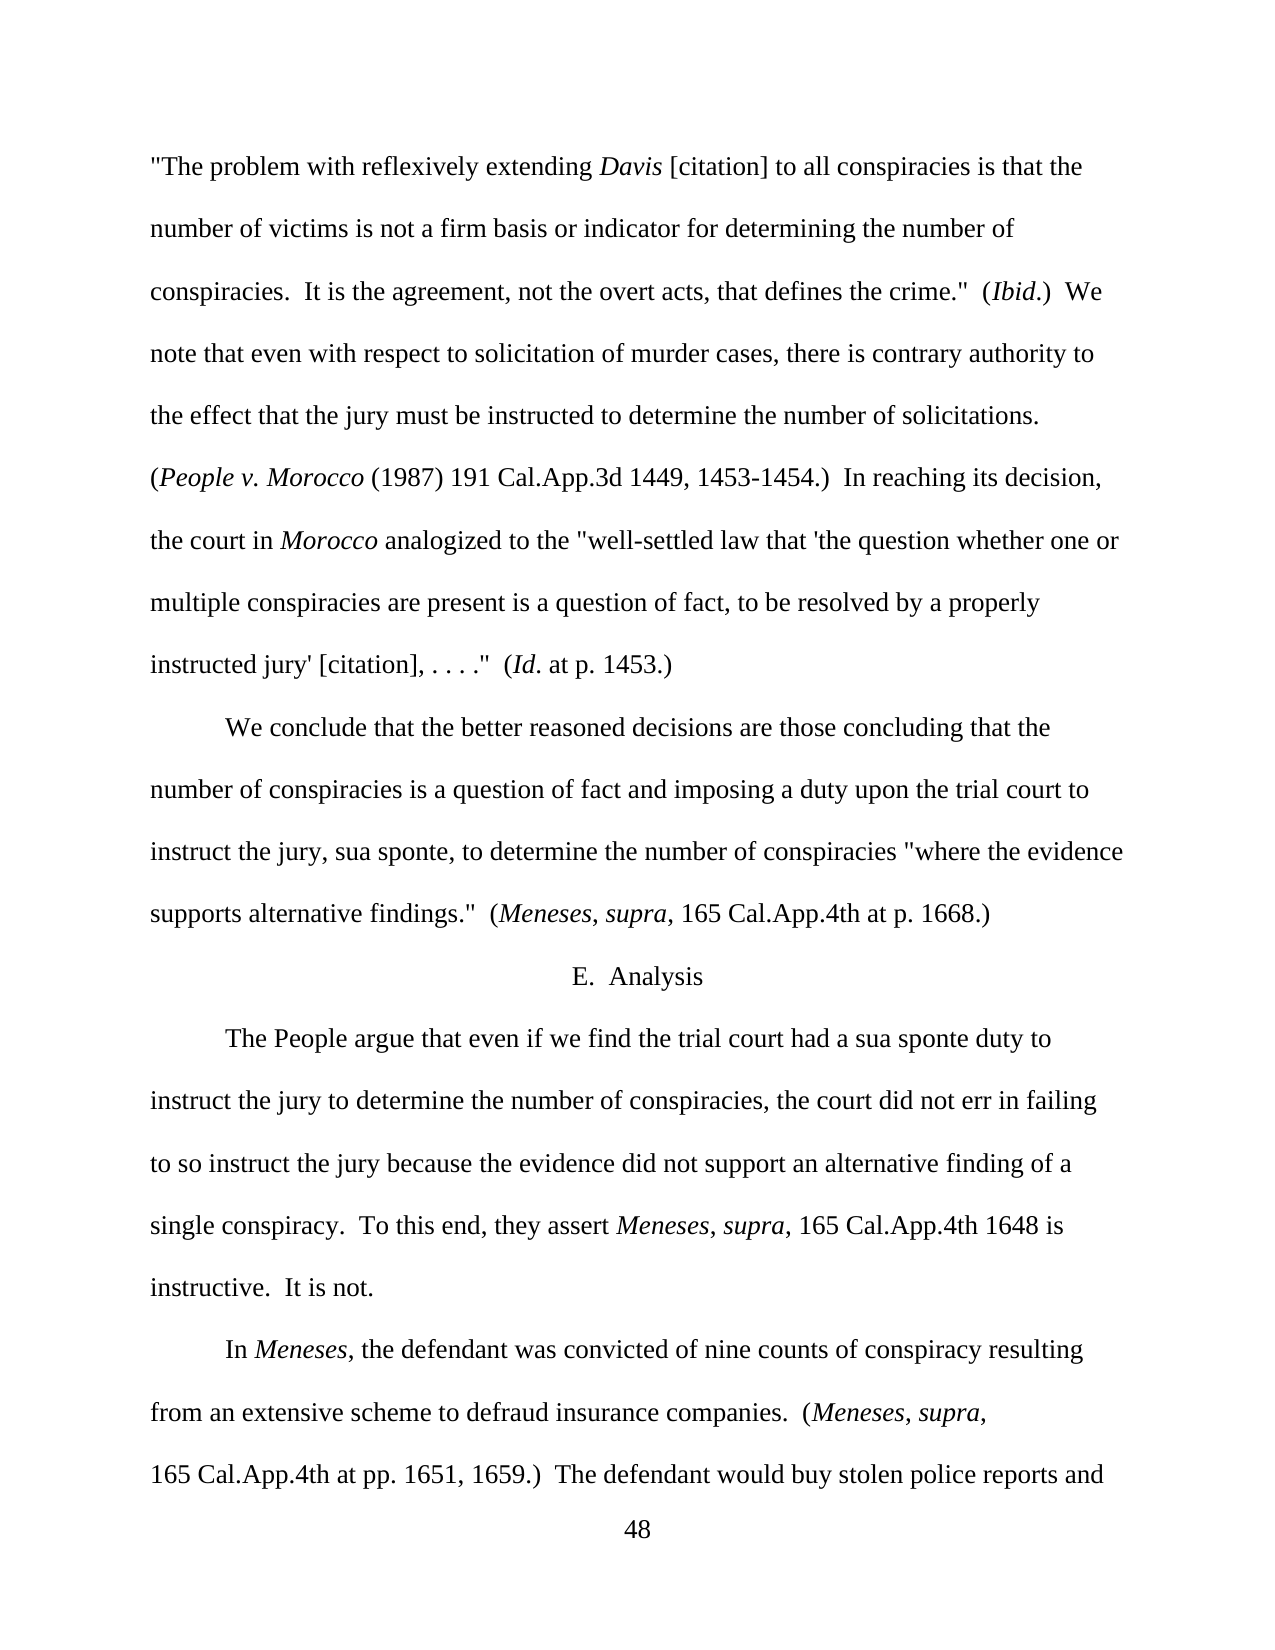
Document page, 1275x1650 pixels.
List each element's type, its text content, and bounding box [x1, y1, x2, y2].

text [150, 1333, 1125, 1489]
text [150, 150, 1125, 679]
text The People argue that even if we find the trial court had a sua sponte duty to instruct the jury to determine the number of conspiracies, the court did not err in failing to so instruct the jury because the evidence did not support an alternative finding of a single conspiracy. To this end, they assert Meneses, supra, 165 Cal.App.4th 1648 is instructive. It is not. [150, 1022, 1125, 1302]
text We conclude that the better reasoned decisions are those concluding that the number of conspiracies is a question of fact and imposing a duty upon the trial court to instruct the jury, sua sponte, to determine the number of conspiracies "where the evidence supports alternative findings." (Meneses, supra, 165 Cal.App.4th at p. 1668.) [150, 711, 1125, 929]
text E. Analysis [150, 960, 1125, 991]
